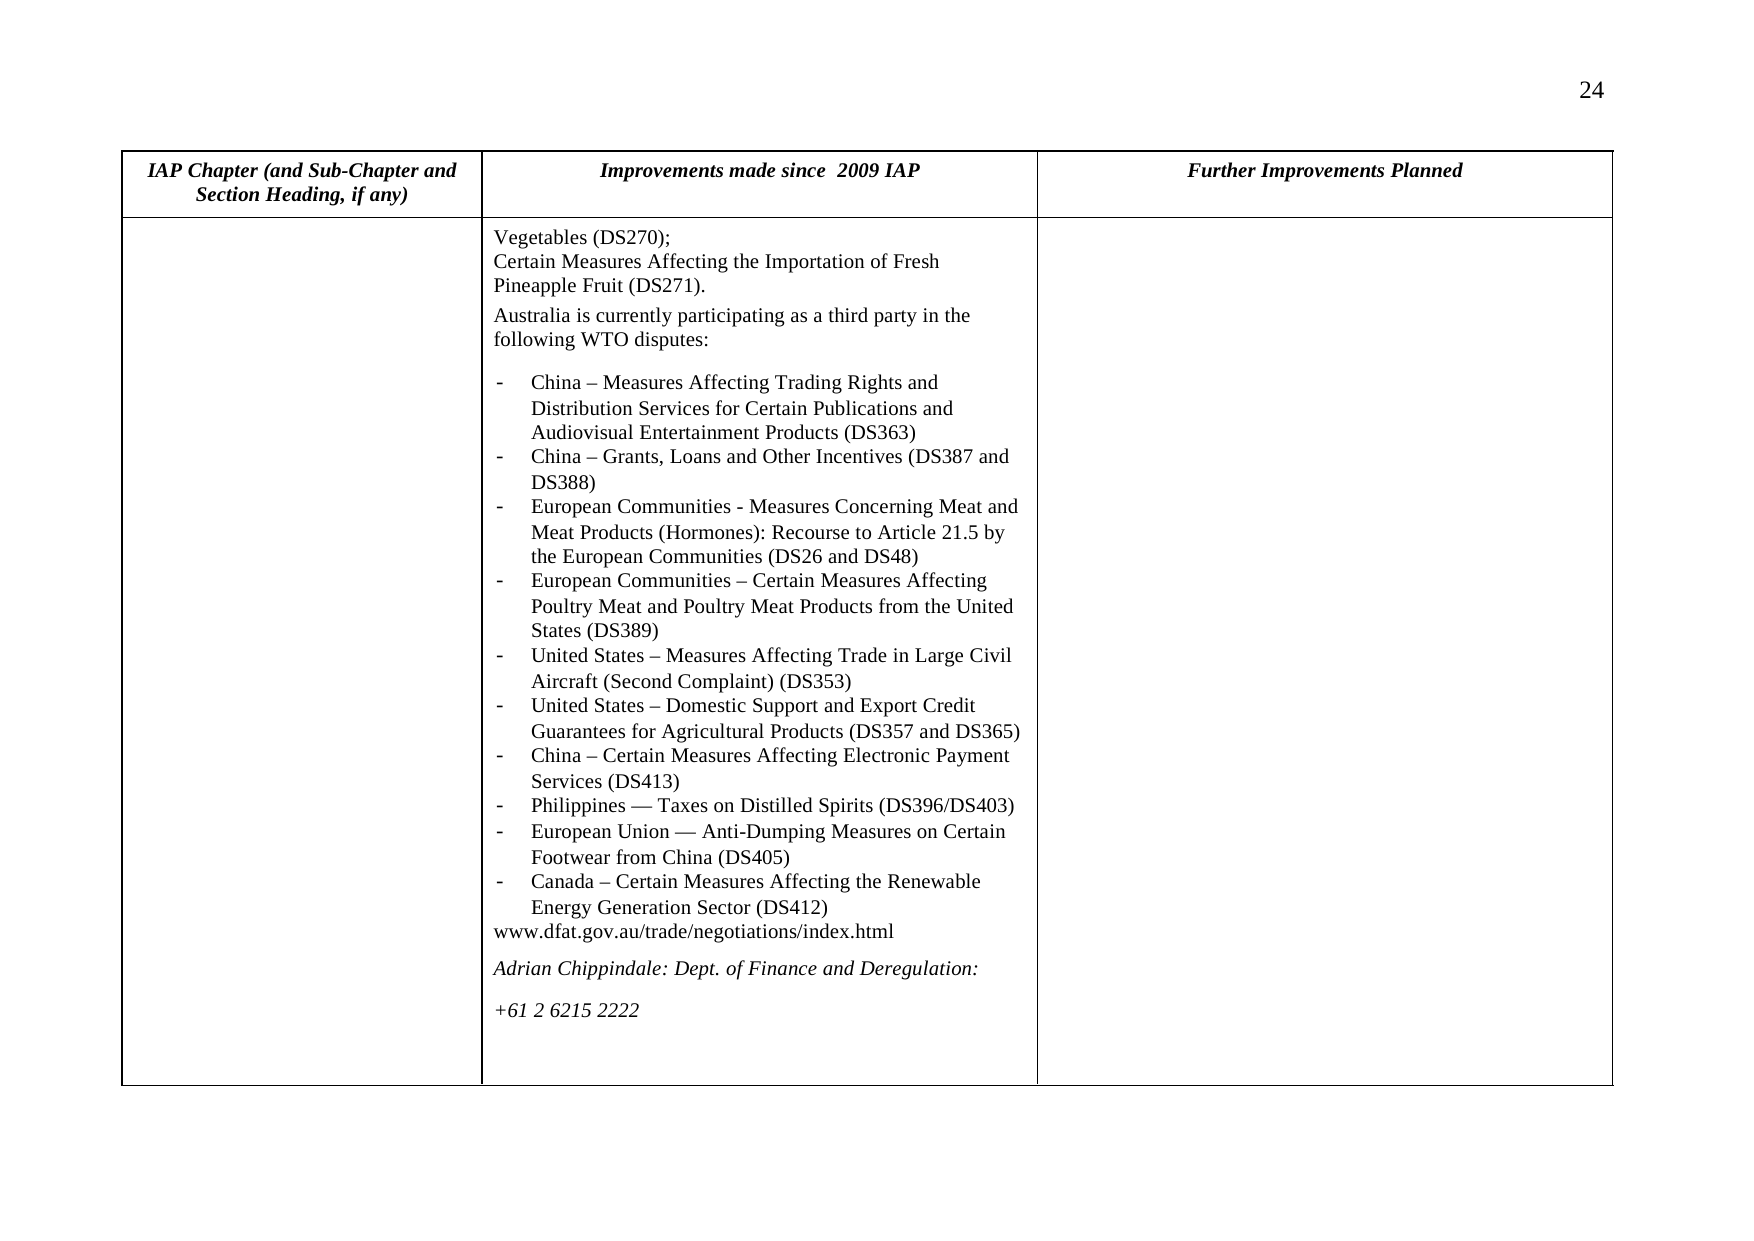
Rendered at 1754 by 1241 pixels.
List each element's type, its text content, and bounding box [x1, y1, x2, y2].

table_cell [123, 218, 481, 1084]
table_header IAP Chapter (and Sub-Chapter and Section Heading, if any) [123, 152, 481, 217]
table_header Improvements made since 2009 IAP [483, 152, 1037, 217]
table_header Further Improvements Planned [1038, 152, 1612, 217]
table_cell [483, 218, 1037, 1084]
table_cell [1038, 218, 1612, 1084]
